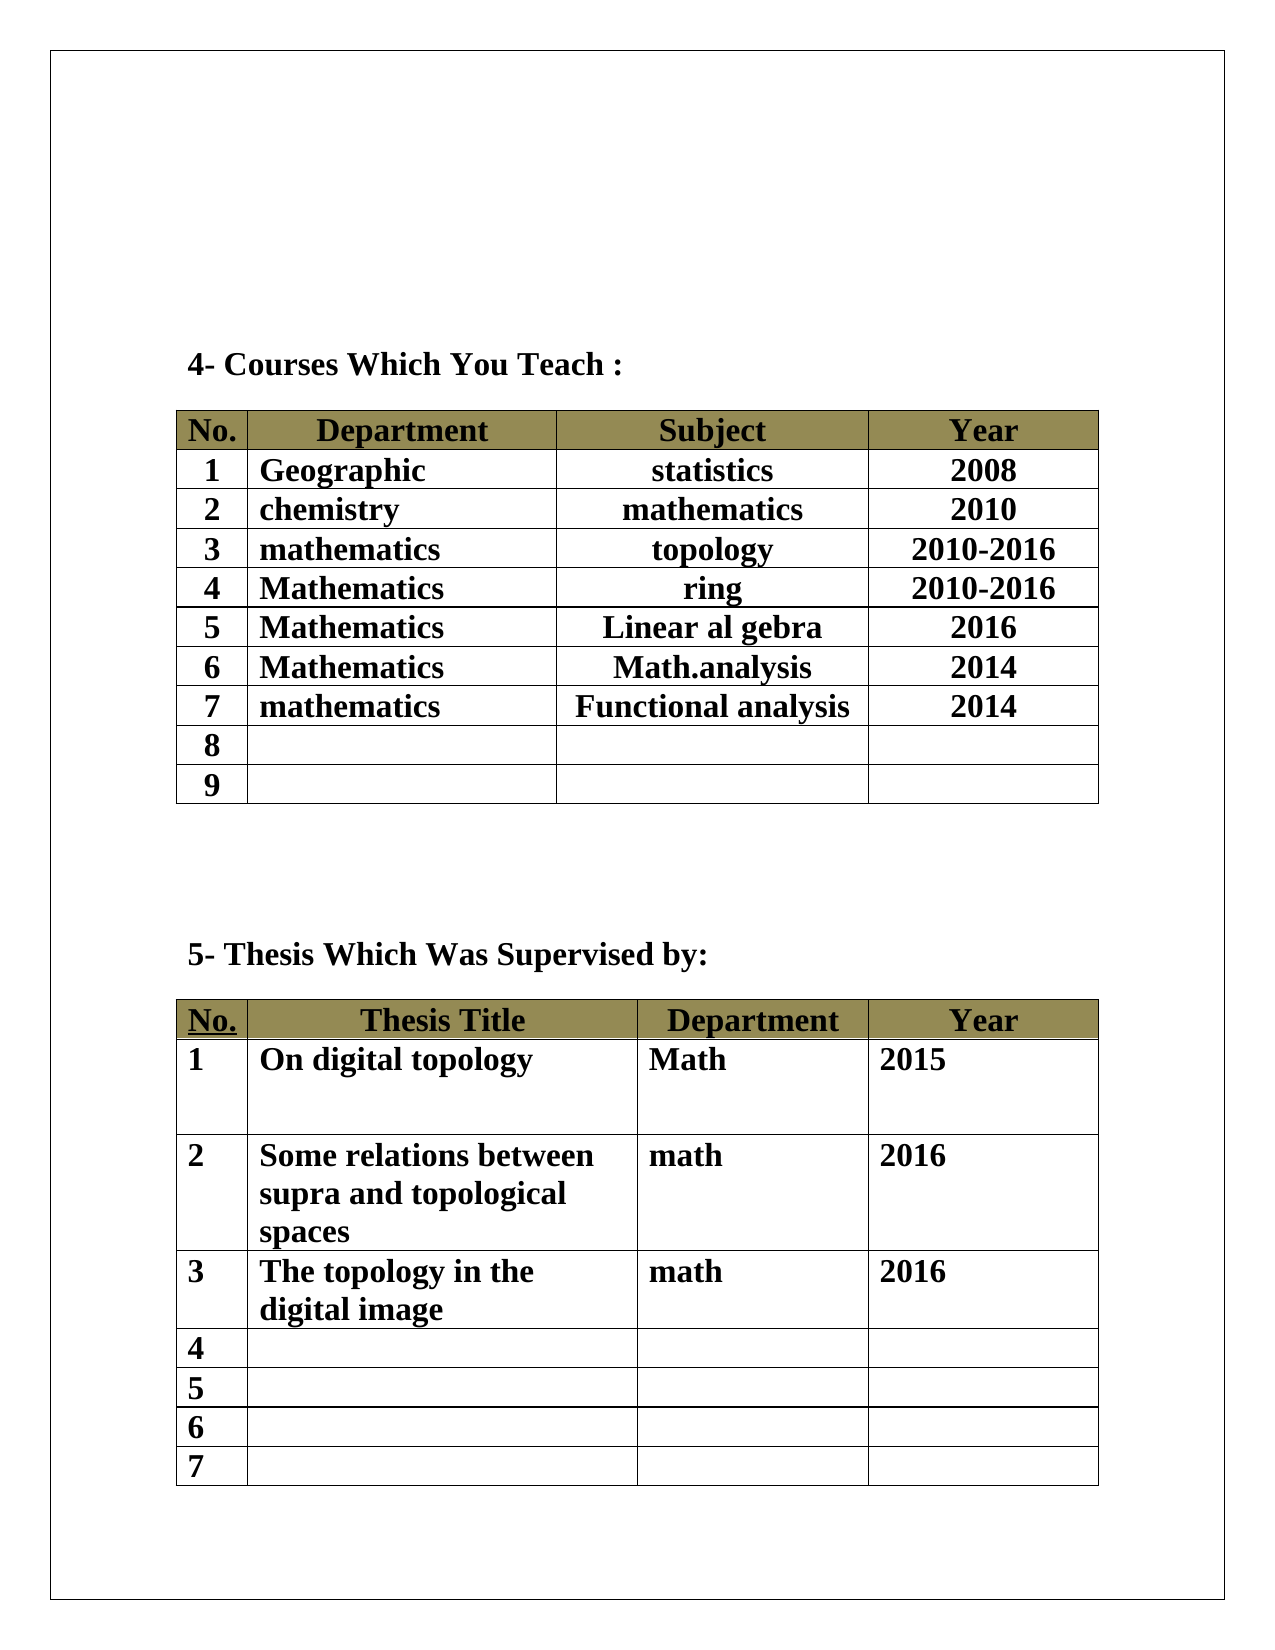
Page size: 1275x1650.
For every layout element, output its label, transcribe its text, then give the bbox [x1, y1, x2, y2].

table_cell 5 [177, 1368, 247, 1406]
table_cell 7 [177, 1447, 247, 1485]
table_cell [869, 765, 1098, 803]
table_cell 4 [177, 568, 247, 606]
table_cell Math.analysis [557, 647, 868, 685]
table_cell [248, 765, 556, 803]
table_cell math [638, 1135, 868, 1250]
table_cell Mathematics [248, 568, 556, 606]
table_cell 5 [177, 608, 247, 646]
table_cell [869, 726, 1098, 764]
table_cell [869, 1368, 1098, 1406]
table_header Year [869, 411, 1098, 449]
table_cell 2010-2016 [869, 529, 1098, 567]
table_cell 2008 [869, 450, 1098, 488]
table_cell mathematics [248, 686, 556, 724]
table_cell Some relations between supra and topological spaces [248, 1135, 637, 1250]
table_cell [248, 1408, 637, 1446]
table_cell On digital topology [248, 1040, 637, 1134]
table_cell [869, 1329, 1098, 1367]
table_cell 2 [177, 489, 247, 528]
table_cell 2016 [869, 608, 1098, 646]
text 4- Courses Which You Teach : [187, 345, 1087, 383]
table_cell [557, 765, 868, 803]
table_header Year [869, 1000, 1098, 1038]
table_cell Mathematics [248, 647, 556, 685]
table_cell math [638, 1251, 868, 1328]
table_cell 2016 [869, 1135, 1098, 1250]
table_cell 3 [177, 529, 247, 567]
table_cell ring [557, 568, 868, 606]
table_cell Mathematics [248, 608, 556, 646]
table_cell statistics [557, 450, 868, 488]
table_cell 1 [177, 1040, 247, 1134]
table_cell 6 [177, 647, 247, 685]
table_cell chemistry [248, 489, 556, 528]
table_header No. [177, 1000, 247, 1038]
table_cell Functional analysis [557, 686, 868, 724]
table_cell 8 [177, 726, 247, 764]
table_cell [638, 1408, 868, 1446]
table_cell 2014 [869, 686, 1098, 724]
table_cell 3 [177, 1251, 247, 1328]
table_cell [248, 726, 556, 764]
table_cell 1 [177, 450, 247, 488]
table_header Department [638, 1000, 868, 1038]
table_cell Geographic [248, 450, 556, 488]
table_cell topology [557, 529, 868, 567]
table_header No. [177, 411, 247, 449]
table_header Thesis Title [248, 1000, 637, 1038]
table_cell [869, 1408, 1098, 1446]
table_cell 2 [177, 1135, 247, 1250]
table_cell Linear al gebra [557, 608, 868, 646]
table_header Subject [557, 411, 868, 449]
table_cell [248, 1368, 637, 1406]
table_cell 2016 [869, 1251, 1098, 1328]
table_cell 2014 [869, 647, 1098, 685]
table_cell [869, 1447, 1098, 1485]
table_cell [248, 1447, 637, 1485]
table_cell 9 [177, 765, 247, 803]
table_cell 2010 [869, 489, 1098, 528]
table_cell The topology in the digital image [248, 1251, 637, 1328]
table_header Department [248, 411, 556, 449]
table_cell Math [638, 1040, 868, 1134]
table_cell 4 [177, 1329, 247, 1367]
table_cell [638, 1368, 868, 1406]
table_cell 2015 [869, 1040, 1098, 1134]
table_cell mathematics [557, 489, 868, 528]
table_cell 7 [177, 686, 247, 724]
table_cell mathematics [248, 529, 556, 567]
table_cell 6 [177, 1408, 247, 1446]
table_cell 2010-2016 [869, 568, 1098, 606]
text 5- Thesis Which Was Supervised by: [187, 934, 1087, 972]
table_cell [638, 1329, 868, 1367]
table_cell [248, 1329, 637, 1367]
table_cell [638, 1447, 868, 1485]
table_cell [557, 726, 868, 764]
